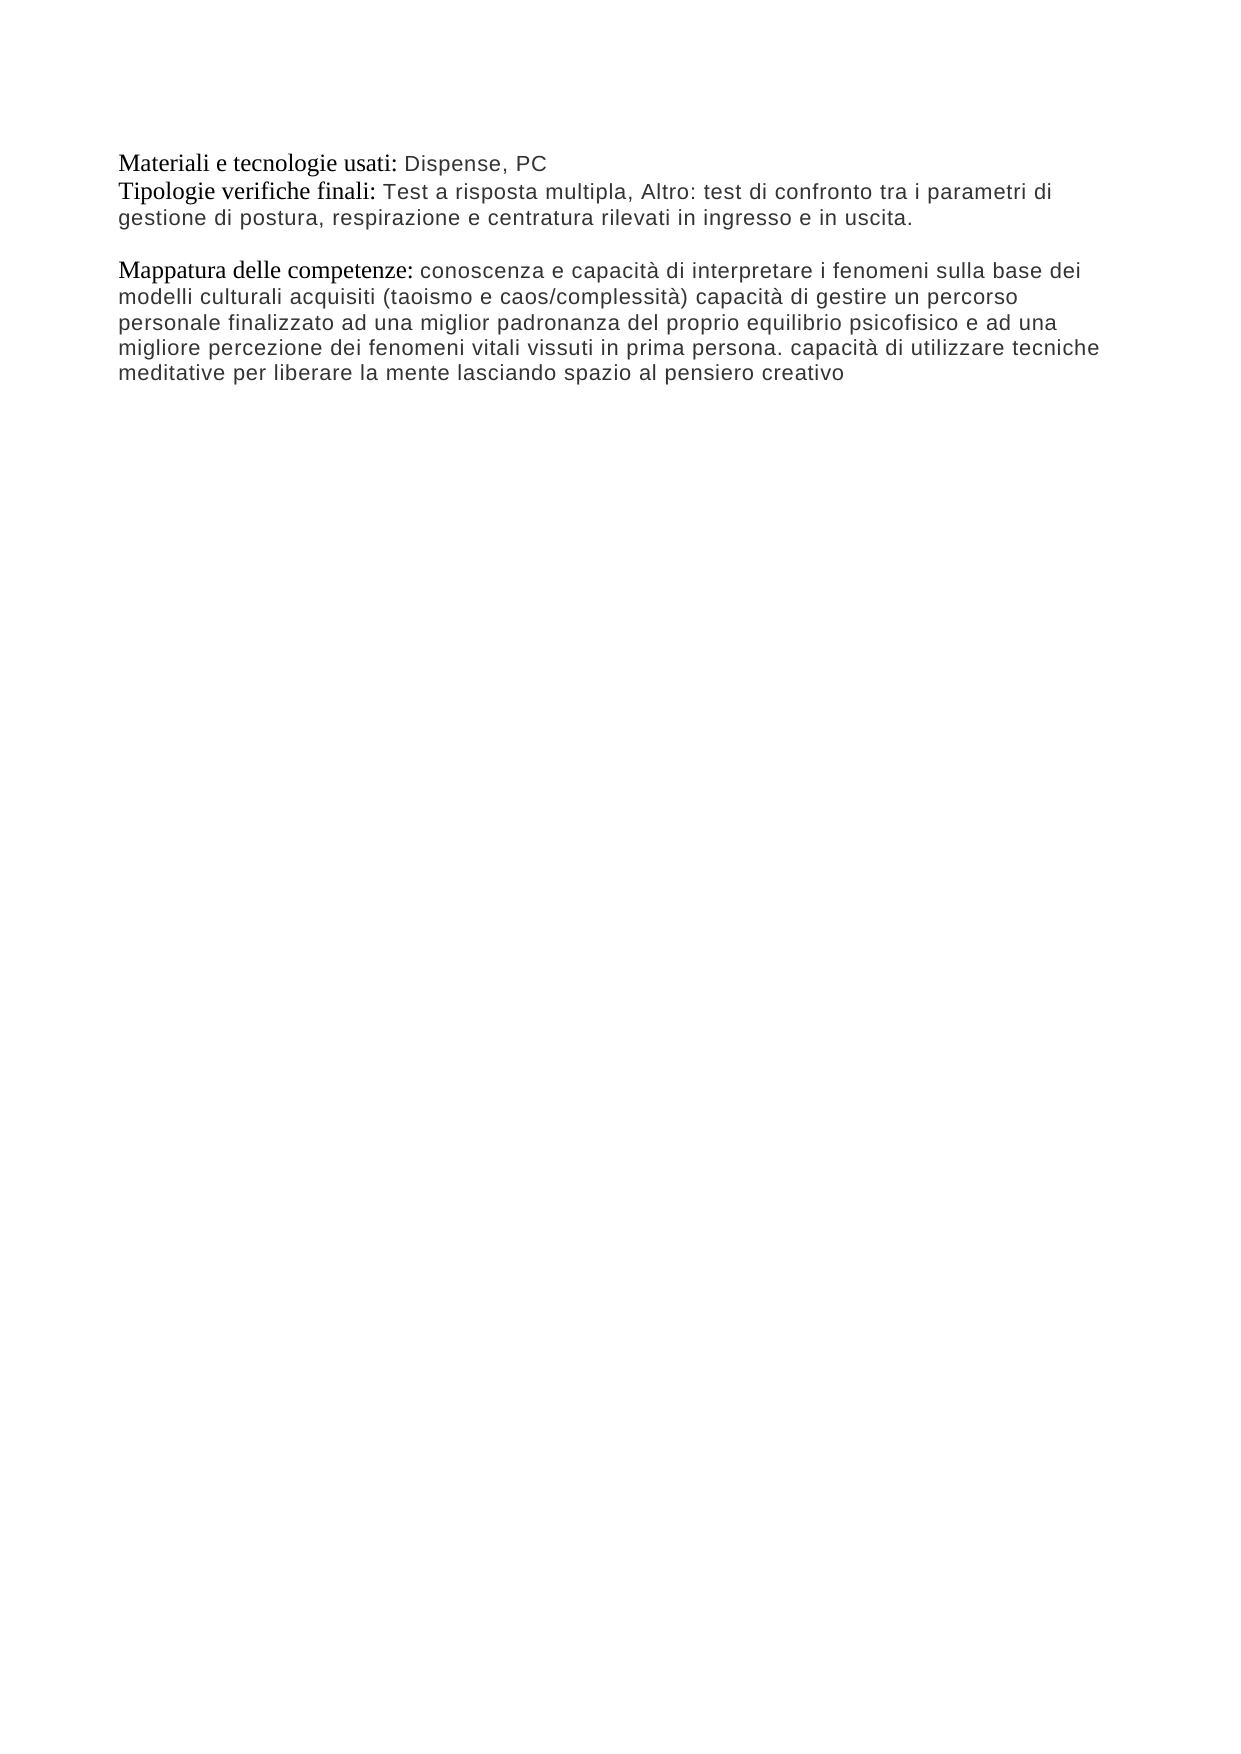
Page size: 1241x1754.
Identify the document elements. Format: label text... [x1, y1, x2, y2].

text Tipologie verifiche finali: Test a risposta multipla, Altro: test di confronto tra i parametri di gestione di postura, respirazione e centratura rilevati in ingresso e in uscita. [118, 176, 1122, 230]
text Mappatura delle competenze: conoscenza e capacità di interpretare i fenomeni sulla base dei modelli culturali acquisiti (taoismo e caos/complessità) capacità di gestire un percorso personale finalizzato ad una miglior padronanza del proprio equilibrio psicofisico e ad una migliore percezione dei fenomeni vitali vissuti in prima persona. capacità di utilizzare tecniche meditative per liberare la mente lasciando spazio al pensiero creativo [118, 256, 1122, 385]
text Materiali e tecnologie usati: Dispense, PC [118, 148, 1122, 176]
